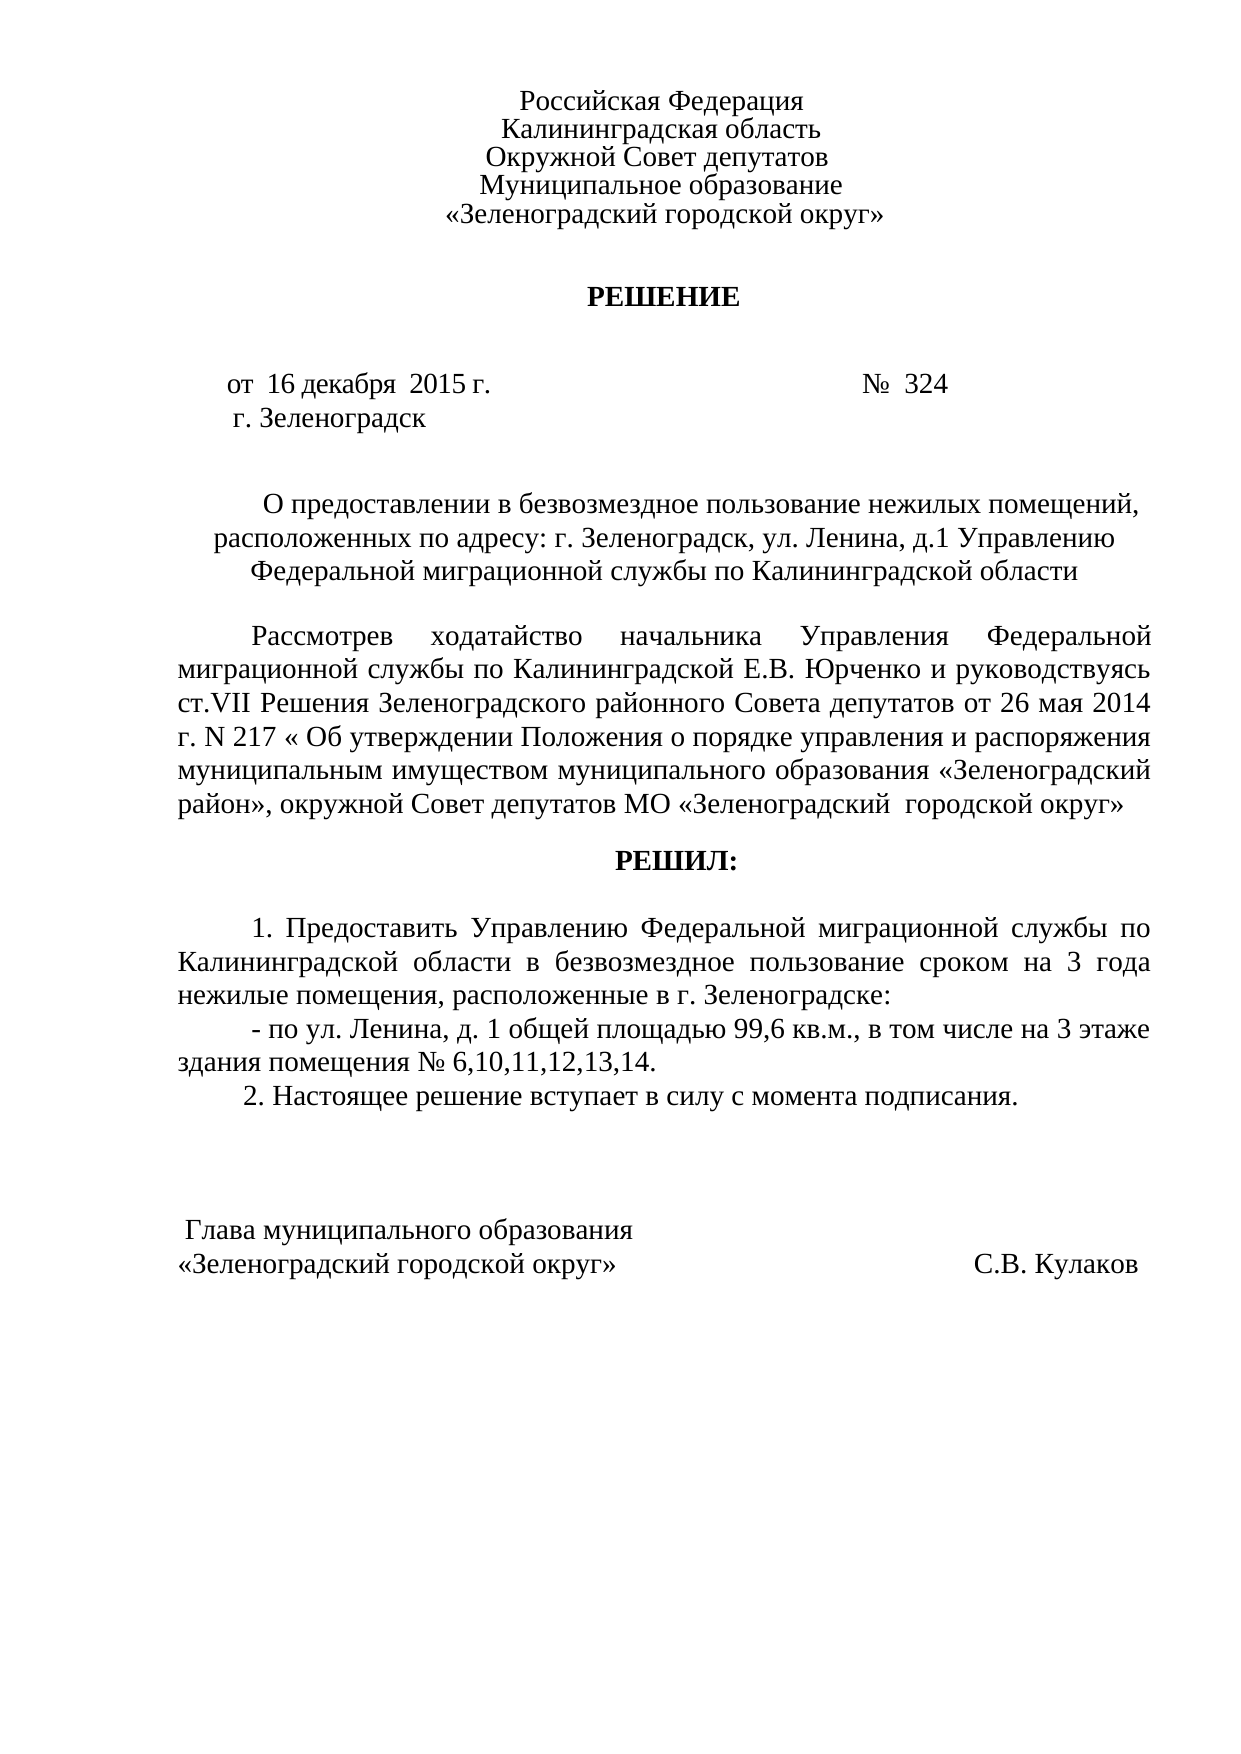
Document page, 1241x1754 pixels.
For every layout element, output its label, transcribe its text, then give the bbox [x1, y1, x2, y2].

text РЕШЕНИЕ [177, 284, 1150, 312]
text Глава муниципального образования [177, 1212, 1152, 1246]
text - по ул. Ленина, д. 1 общей площадью 99,6 кв.м., в том числе на 3 этаже здания помещения № 6,10,11,12,13,14. [177, 1011, 1152, 1078]
text Калининградская область [177, 116, 1145, 144]
text Окружной Совет депутатов [177, 144, 1137, 172]
text О предоставлении в безвозмездное пользование нежилых помещений, расположенных по адресу: г. Зеленоградск, ул. Ленина, д.1 Управлению Федеральной миграционной службы по Калининградской области [177, 486, 1152, 587]
text «Зеленоградский городской округ» [177, 201, 1145, 229]
text «Зеленоградский городской округ» С.В. Кулаков [177, 1246, 1152, 1279]
text Рассмотрев ходатайство начальника Управления Федеральной миграционной службы по Калининградской Е.В. Юрченко и руководствуясь ст.VII Решения Зеленоградского районного Совета депутатов от 26 мая 2014 г. N 217 « Об утверждении Положения о порядке управления и распоряжения муниципальным имуществом муниципального образования «Зеленоградский район», окружной Совет депутатов МО «Зеленоградский городской округ» [177, 618, 1152, 819]
text 2. Настоящее решение вступает в силу с момента подписания. [177, 1078, 1152, 1112]
text Российская Федерация [177, 89, 1146, 116]
text РЕШИЛ: [177, 843, 1152, 877]
text Муниципальное образование [177, 172, 1145, 200]
text 1. Предоставить Управлению Федеральной миграционной службы по Калининградской области в безвозмездное пользование сроком на 3 года нежилые помещения, расположенные в г. Зеленоградске: [177, 910, 1152, 1011]
text г. Зеленоградск [233, 400, 1152, 434]
text от 16 декабря 2015 г. № 324 [227, 367, 1152, 400]
